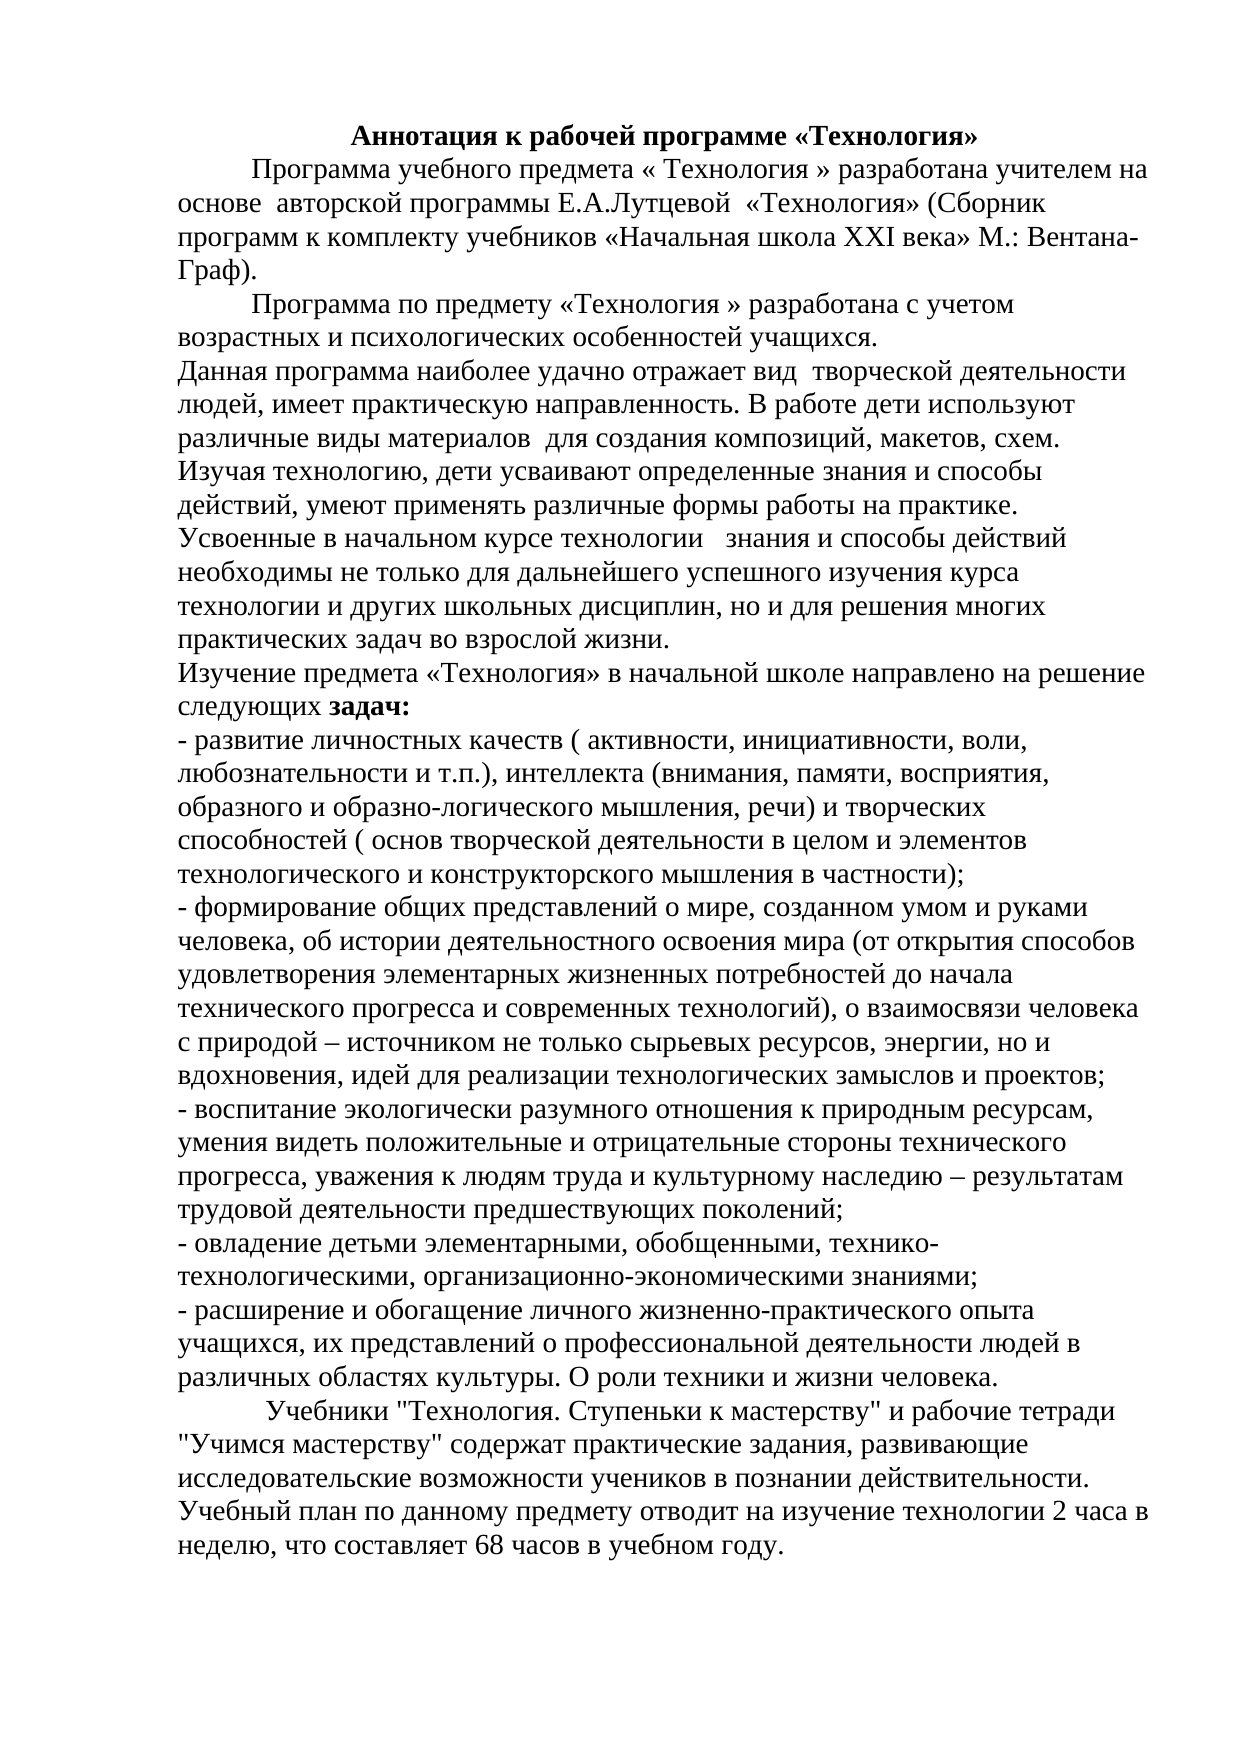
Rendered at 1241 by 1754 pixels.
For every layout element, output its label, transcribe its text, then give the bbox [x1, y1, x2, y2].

text Учебники "Технология. Ступеньки к мастерству" и рабочие тетради "Учимся мастерству" содержат практические задания, развивающие исследовательские возможности учеников в познании действительности. [177, 1393, 1152, 1493]
text Изучение предмета «Технология» в начальной школе направлено на решение следующих задач: [177, 655, 1152, 722]
text Программа по предмету «Технология » разработана с учетом возрастных и психологических особенностей учащихся. [177, 286, 1152, 353]
text - овладение детьми элементарными, обобщенными, технико-технологическими, организационно-экономическими знаниями; [177, 1225, 1152, 1292]
text Учебный план по данному предмету отводит на изучение технологии 2 часа в неделю, что составляет 68 часов в учебном году. [177, 1493, 1152, 1560]
text - воспитание экологически разумного отношения к природным ресурсам, умения видеть положительные и отрицательные стороны технического прогресса, уважения к людям труда и культурному наследию – результатам трудовой деятельности предшествующих поколений; [177, 1091, 1152, 1225]
text Аннотация к рабочей программе «Технология» [177, 118, 1152, 152]
text Данная программа наиболее удачно отражает вид творческой деятельности людей, имеет практическую направленность. В работе дети используют различные виды материалов для создания композиций, макетов, схем. [177, 353, 1152, 453]
text Изучая технологию, дети усваивают определенные знания и способы действий, умеют применять различные формы работы на практике. [177, 453, 1152, 521]
text - развитие личностных качеств ( активности, инициативности, воли, любознательности и т.п.), интеллекта (внимания, памяти, восприятия, образного и образно-логического мышления, речи) и творческих способностей ( основ творческой деятельности в целом и элементов технологического и конструкторского мышления в частности); [177, 722, 1152, 889]
text Программа учебного предмета « Технология » разработана учителем на основе авторской программы Е.А.Лутцевой «Технология» (Сборник программ к комплекту учебников «Начальная школа XXI века» М.: Вентана-Граф). [177, 152, 1152, 286]
text - расширение и обогащение личного жизненно-практического опыта учащихся, их представлений о профессиональной деятельности людей в различных областях культуры. О роли техники и жизни человека. [177, 1292, 1152, 1393]
text - формирование общих представлений о мире, созданном умом и руками человека, об истории деятельностного освоения мира (от открытия способов удовлетворения элементарных жизненных потребностей до начала технического прогресса и современных технологий), о взаимосвязи человека с природой – источником не только сырьевых ресурсов, энергии, но и вдохновения, идей для реализации технологических замыслов и проектов; [177, 889, 1152, 1091]
text Усвоенные в начальном курсе технологии знания и способы действий необходимы не только для дальнейшего успешного изучения курса технологии и других школьных дисциплин, но и для решения многих практических задач во взрослой жизни. [177, 521, 1152, 655]
